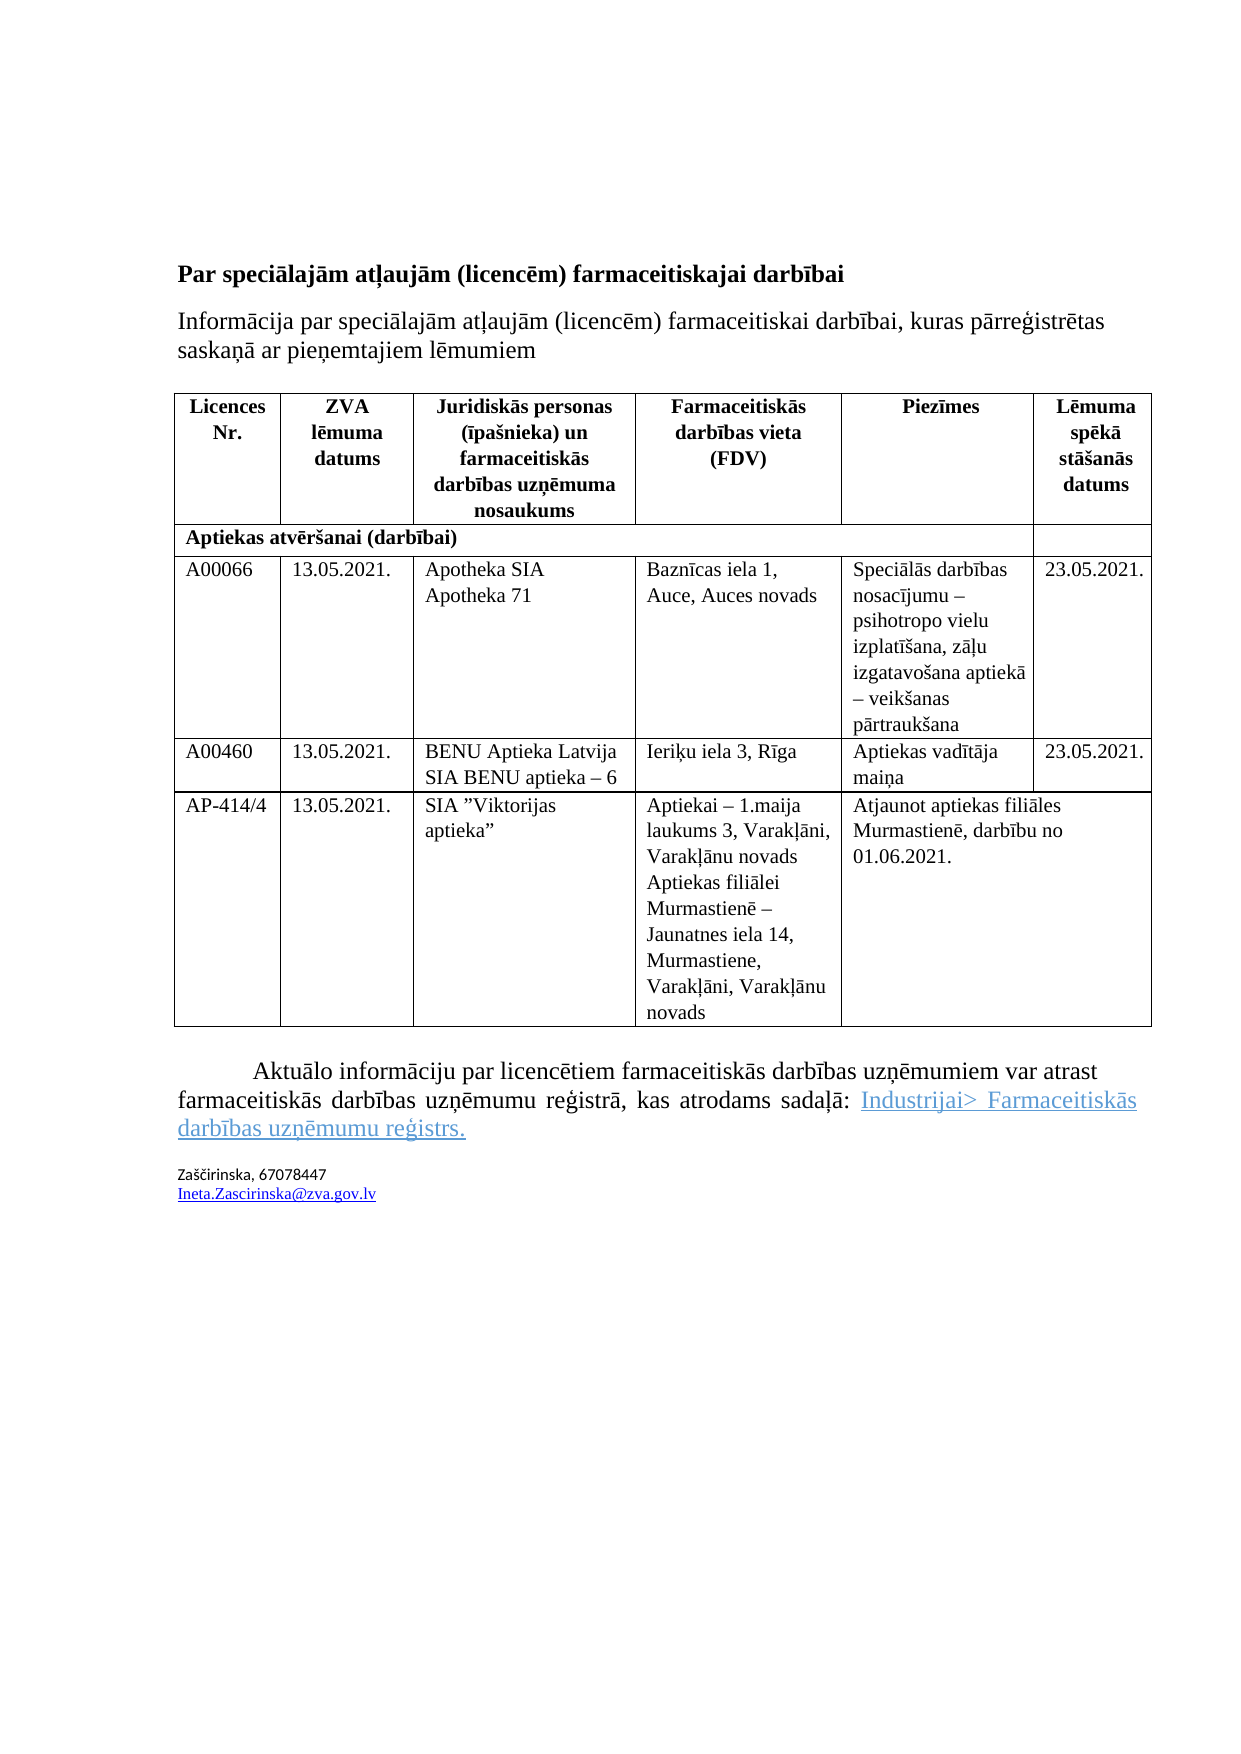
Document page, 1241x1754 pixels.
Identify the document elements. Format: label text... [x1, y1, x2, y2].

table_cell Atjaunot aptiekas filiāles Murmastienē, darbību no 01.06.2021. [842, 793, 1151, 1026]
text farmaceitiskās darbības uzņēmumu reģistrā, kas atrodams sadaļā: Industrijai> Farmaceitiskās darbības uzņēmumu reģistrs. [177, 1085, 1137, 1142]
table_cell Speciālās darbības nosacījumu – psihotropo vielu izplatīšana, zāļu izgatavošana aptiekā – veikšanas pārtraukšana [842, 557, 1033, 738]
table_header Juridiskās personas (īpašnieka) un farmaceitiskās darbības uzņēmuma nosaukums [414, 394, 635, 524]
table_cell AP-414/4 [175, 793, 280, 1026]
table_cell Aptiekas vadītāja maiņa [842, 739, 1033, 791]
table_cell [1034, 525, 1151, 556]
table_header Lēmuma spēkā stāšanās datums [1034, 394, 1151, 524]
table_cell 13.05.2021. [281, 793, 413, 1026]
text Zaščirinska, 67078447 [177, 1164, 1240, 1184]
table_cell A00066 [175, 557, 280, 738]
text Ineta.Zascirinska@zva.gov.lv [177, 1184, 1240, 1203]
table_header Par speciālajām atļaujām (licencēm) farmaceitiskajai darbībai Informācija par speciālajām atļaujām (licencēm) farmaceitiskai darbībai, kuras pārreģistrētas saskaņā ar pieņemtajiem lēmumiem [177, 259, 1137, 364]
table_cell 23.05.2021. [1034, 739, 1151, 791]
table_cell BENU Aptieka Latvija SIA BENU aptieka – 6 [414, 739, 635, 791]
table_header Piezīmes [842, 394, 1033, 524]
text Aktuālo informāciju par licencētiem farmaceitiskās darbības uzņēmumiem var atrast [177, 1056, 1122, 1085]
table_cell Aptiekai – 1.maija laukums 3, Varakļāni, Varakļānu novads Aptiekas filiālei Murmastienē – Jaunatnes iela 14, Murmastiene, Varakļāni, Varakļānu novads [636, 793, 841, 1026]
table_cell Aptiekas atvēršanai (darbībai) [175, 525, 1033, 556]
table_header Farmaceitiskās darbības vieta (FDV) [636, 394, 841, 524]
table_cell 23.05.2021. [1034, 557, 1151, 738]
table_header Licences Nr. [175, 394, 280, 524]
table_cell 13.05.2021. [281, 739, 413, 791]
table_cell Baznīcas iela 1, Auce, Auces novads [636, 557, 841, 738]
table_cell Ieriķu iela 3, Rīga [636, 739, 841, 791]
table_header ZVA lēmuma datums [281, 394, 413, 524]
table_cell 13.05.2021. [281, 557, 413, 738]
table_cell A00460 [175, 739, 280, 791]
table_cell Apotheka SIA Apotheka 71 [414, 557, 635, 738]
table_cell SIA ”Viktorijas aptieka” [414, 793, 635, 1026]
